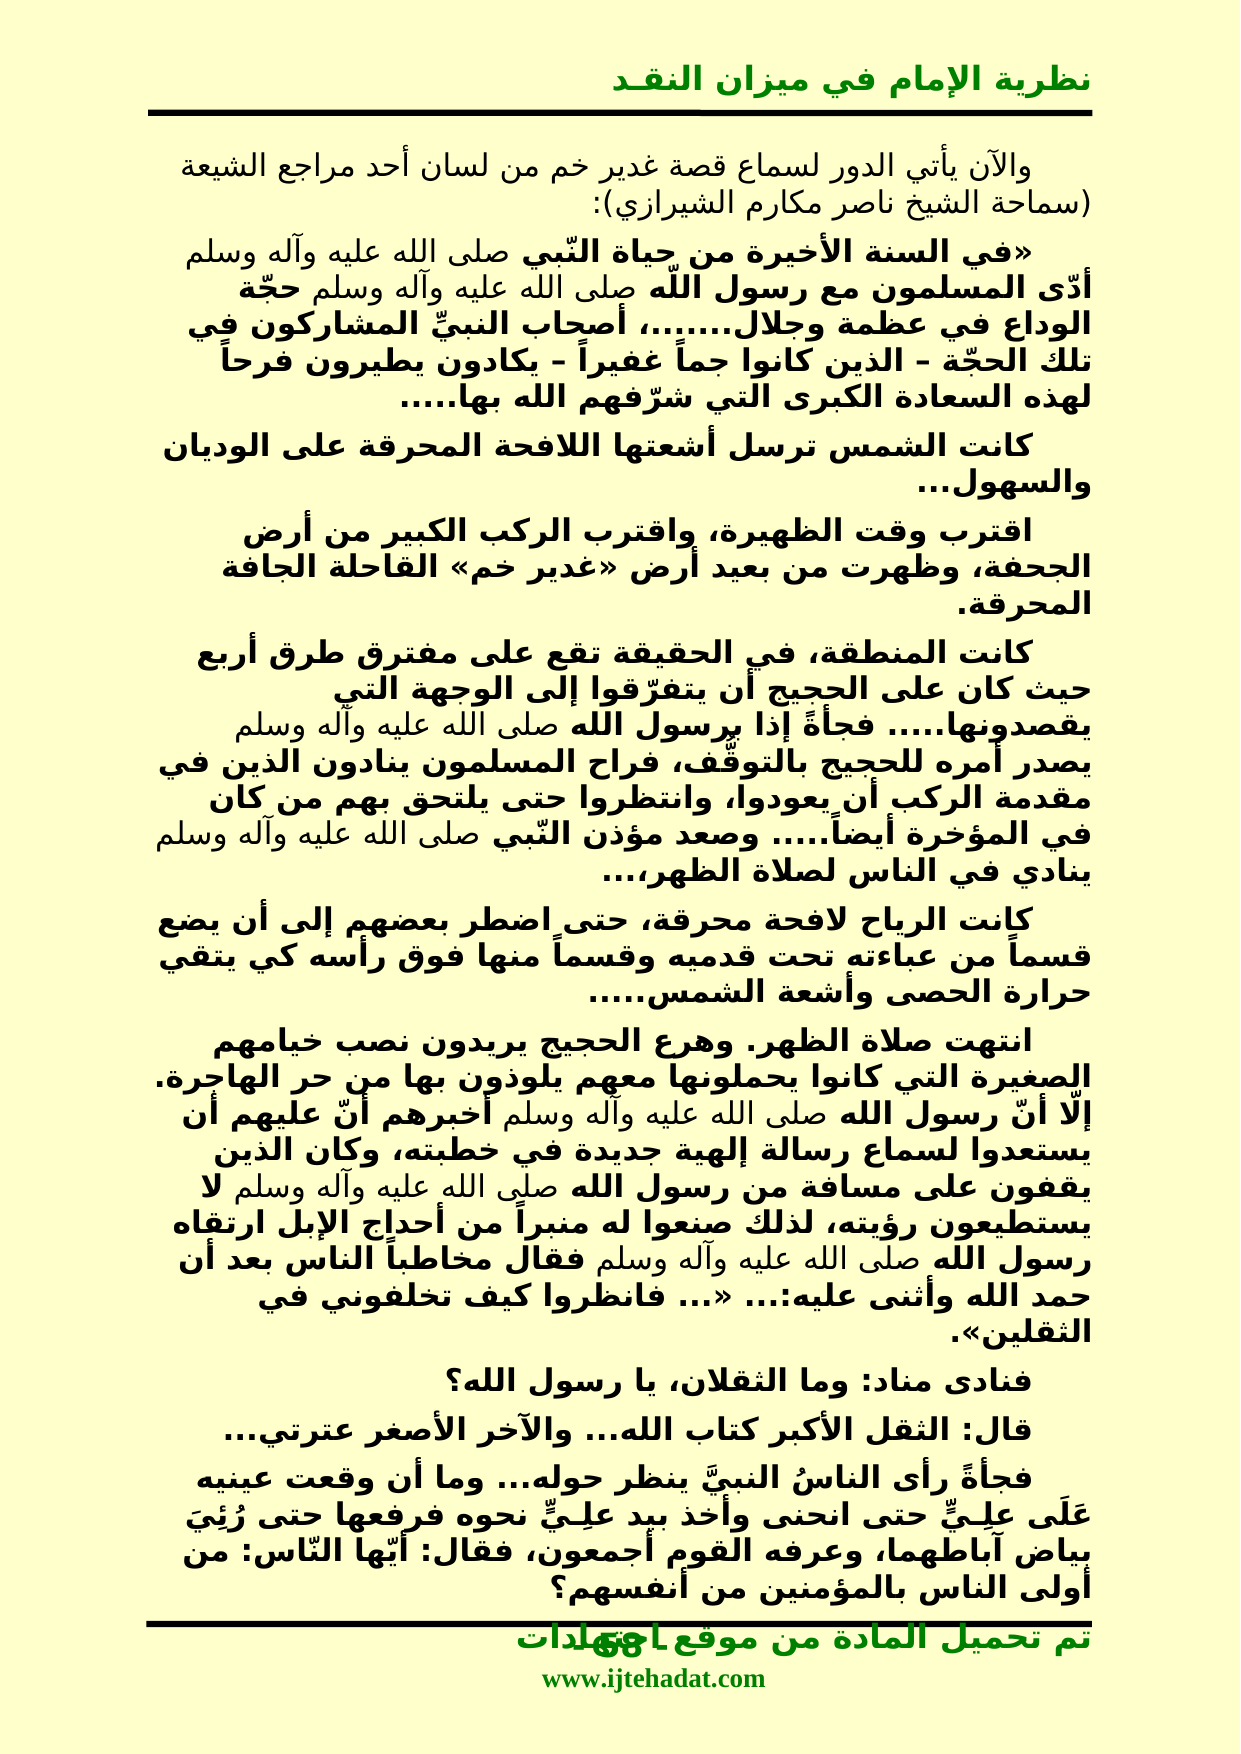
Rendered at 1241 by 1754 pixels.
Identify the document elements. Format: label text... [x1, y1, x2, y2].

text انتهت صلاة الظهر. وهرع الحجيج يريدون نصب خيامهم الصغيرة التي كانوا يحملونها معهم يلوذون بها من حر الهاجرة. إلّا أنّ رسول الله صلى الله عليه وآله وسلم أخبرهم أنّ عليهم أن يستعدوا لسماع رسالة إلهية جديدة في خطبته، وكان الذين يقفون على مسافة من رسول الله صلى الله عليه وآله وسلم لا يستطيعون رؤيته، لذلك‏ صنعوا له منبراً من أحداج الإبل ارتقاه رسول الله صلى الله عليه وآله وسلم فقال مخاطباً الناس بعد أن حمد الله وأثنى عليه:... «... فانظروا كيف تخلفوني في الثقلين». [148, 1022, 1092, 1350]
text فنادى مناد: وما الثقلان، يا رسول الله؟ [148, 1362, 1092, 1398]
text قال: الثقل الأكبر كتاب الله... والآخر الأصغر عترتي... [148, 1411, 1092, 1447]
text «في السنة الأخيرة من حياة النّبي صلى الله عليه وآله وسلم أدّى المسلمون مع رسول اللّه صلى الله عليه وآله وسلم حجّة الوداع في عظمة وجلال.......، أصحاب النبيِّ المشاركون في تلك الحجّة – الذين كانوا جماً غفيراً – يكادون يطيرون فرحاً لهذه السعادة الكبرى التي شرّفهم الله بها..... [148, 233, 1092, 415]
text والآن يأتي الدور لسماع قصة غدير خم من لسان أحد مراجع الشيعة (سماحة الشيخ ناصر مكارم الشيرازي): [148, 148, 1092, 220]
text فجأةً رأى الناسُ النبيَّ ينظر حوله... وما أن وقعت عينيه عَلَى علِـيٍّ حتى انحنى وأخذ بيد علِـيٍّ نحوه فرفعها حتى رُئِيَ بياض آباطهما، وعرفه القوم أجمعون، فقال: أيّها النّاس: من أولى الناس بالمؤمنين من أنفسهم؟ [148, 1460, 1092, 1605]
text اقترب وقت الظهيرة، واقترب الركب الكبير من أرض الجحفة، وظهرت من بعيد أرض «غدير خم» القاحلة الجافة المحرقة. [148, 512, 1092, 621]
text كانت الشمس ترسل أشعتها اللافحة المحرقة على الوديان والسهول... [148, 427, 1092, 500]
text كانت الرياح لافحة محرقة، حتى اضطر بعضهم إلى أن يضع قسماً من عباءته تحت قدميه وقسماً منها فوق رأسه كي يتقي حرارة الحصى وأشعة الشمس..... [148, 901, 1092, 1010]
text كانت المنطقة، في الحقيقة تقع على مفترق طرق أربع حيث كان على الحجيج أن يتفرّقوا إلى الوجهة التي يقصدونها..... فجأةً إذا برسول الله صلى الله عليه وآله وسلم يصدر أمره للحجيج بالتوقُّف، فراح المسلمون ينادون الذين في مقدمة الركب أن يعودوا، وانتظروا حتى يلتحق بهم من كان في المؤخرة أيضاً..... وصعد مؤذن النّبي صلى الله عليه وآله وسلم ينادي في الناس لصلاة الظهر،... [148, 634, 1092, 888]
